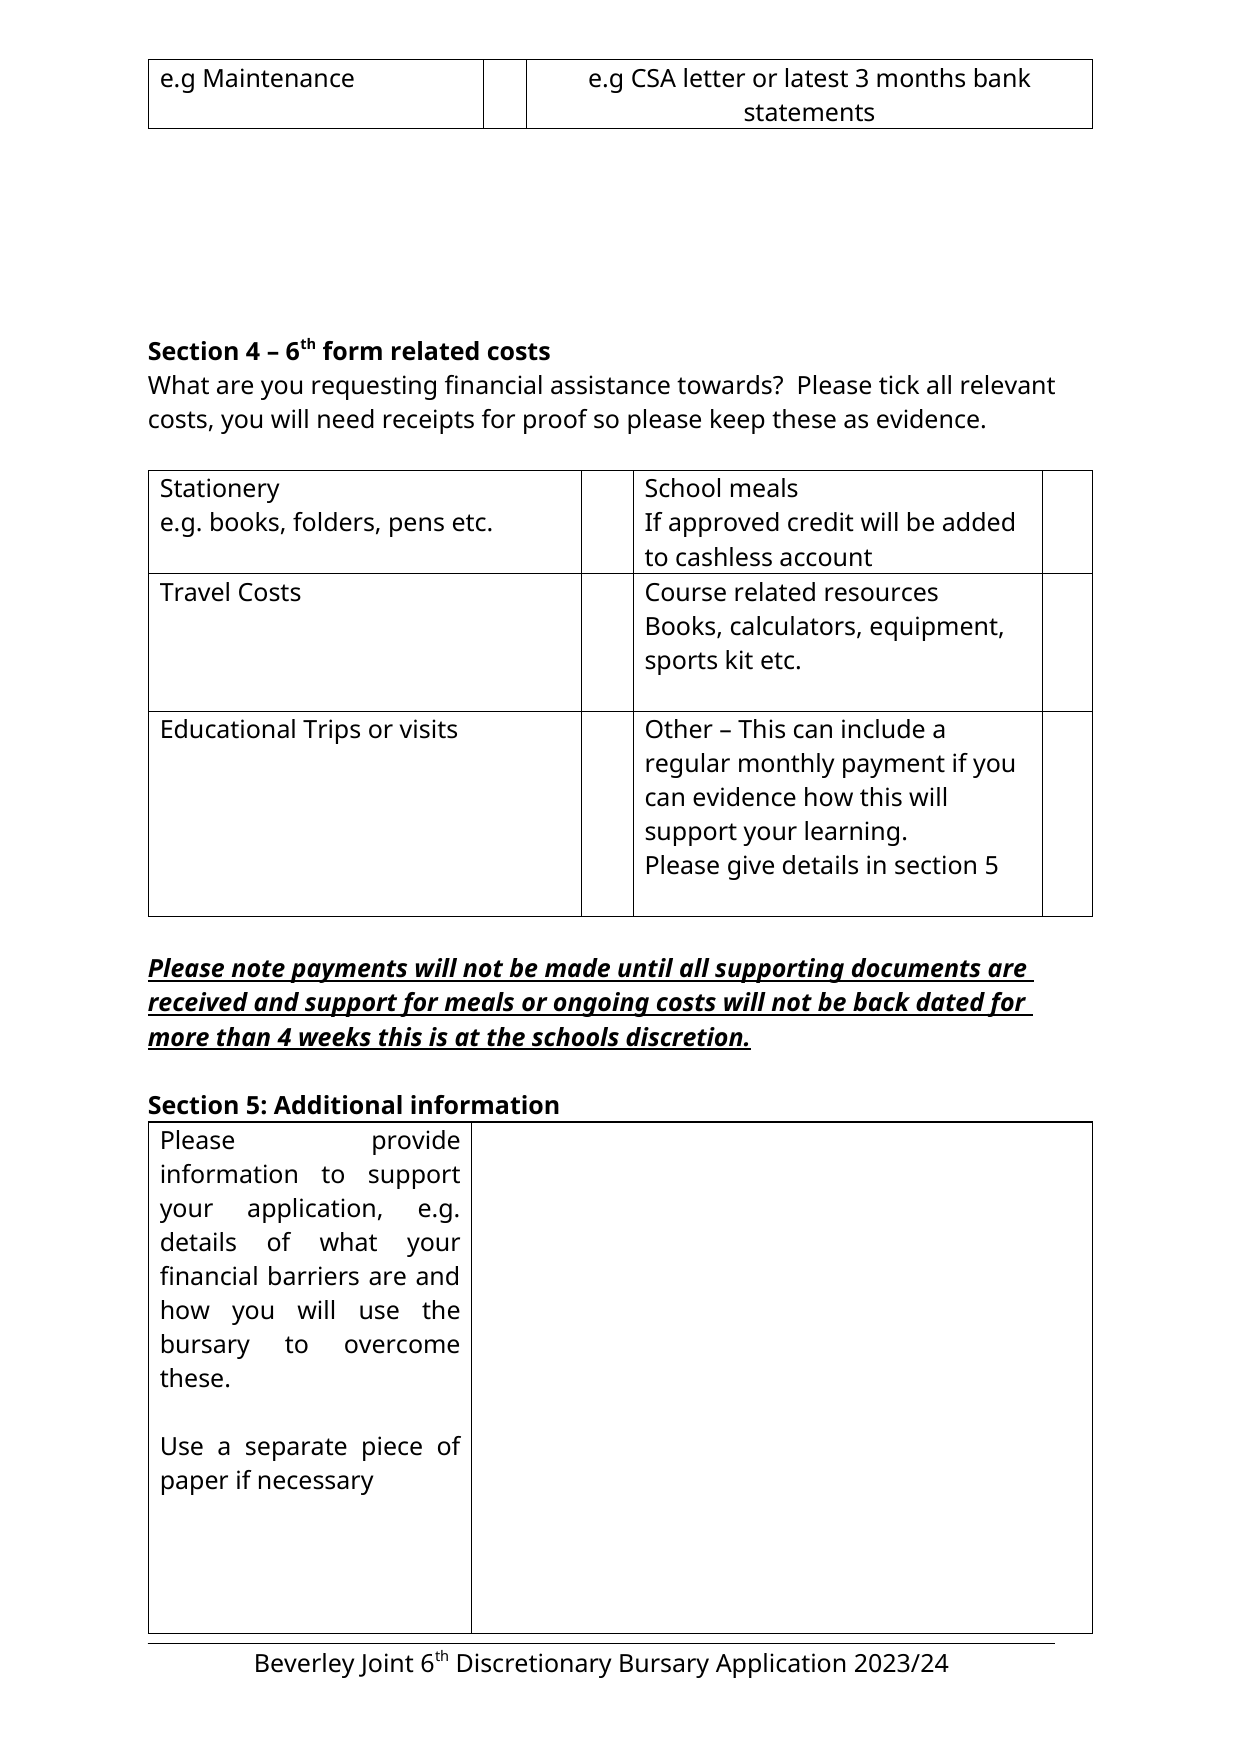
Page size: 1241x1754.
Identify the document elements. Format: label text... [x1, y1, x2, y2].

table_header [149, 1123, 471, 1633]
table_cell [1043, 574, 1092, 711]
table_header School meals If approved credit will be added to cashless account [634, 471, 1042, 573]
table_cell Travel Costs [149, 574, 581, 711]
text Section 5: Additional information [148, 1087, 1092, 1121]
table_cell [149, 60, 483, 128]
table_cell [582, 712, 633, 916]
table_cell [484, 60, 526, 128]
table_cell Other – This can include a regular monthly payment if you can evidence how this will support your learning. Please give details in section 5 [634, 712, 1042, 916]
text Please note payments will not be made until all supporting documents are received and support for meals or ongoing costs will not be back dated for more than 4 weeks this is at the schools discretion. [148, 951, 1092, 1053]
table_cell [527, 60, 1092, 128]
table_cell [582, 574, 633, 711]
table_cell Educational Trips or visits [149, 712, 581, 916]
table_header [582, 471, 633, 573]
table_header Stationery e.g. books, folders, pens etc. [149, 471, 581, 573]
table_cell [1043, 712, 1092, 916]
text Section 4 – 6th form related costs [148, 334, 1092, 368]
table_cell Course related resources Books, calculators, equipment, sports kit etc. [634, 574, 1042, 711]
text What are you requesting financial assistance towards? Please tick all relevant costs, you will need receipts for proof so please keep these as evidence. [148, 368, 1092, 436]
table_header [1043, 471, 1092, 573]
table_header [472, 1123, 1092, 1633]
